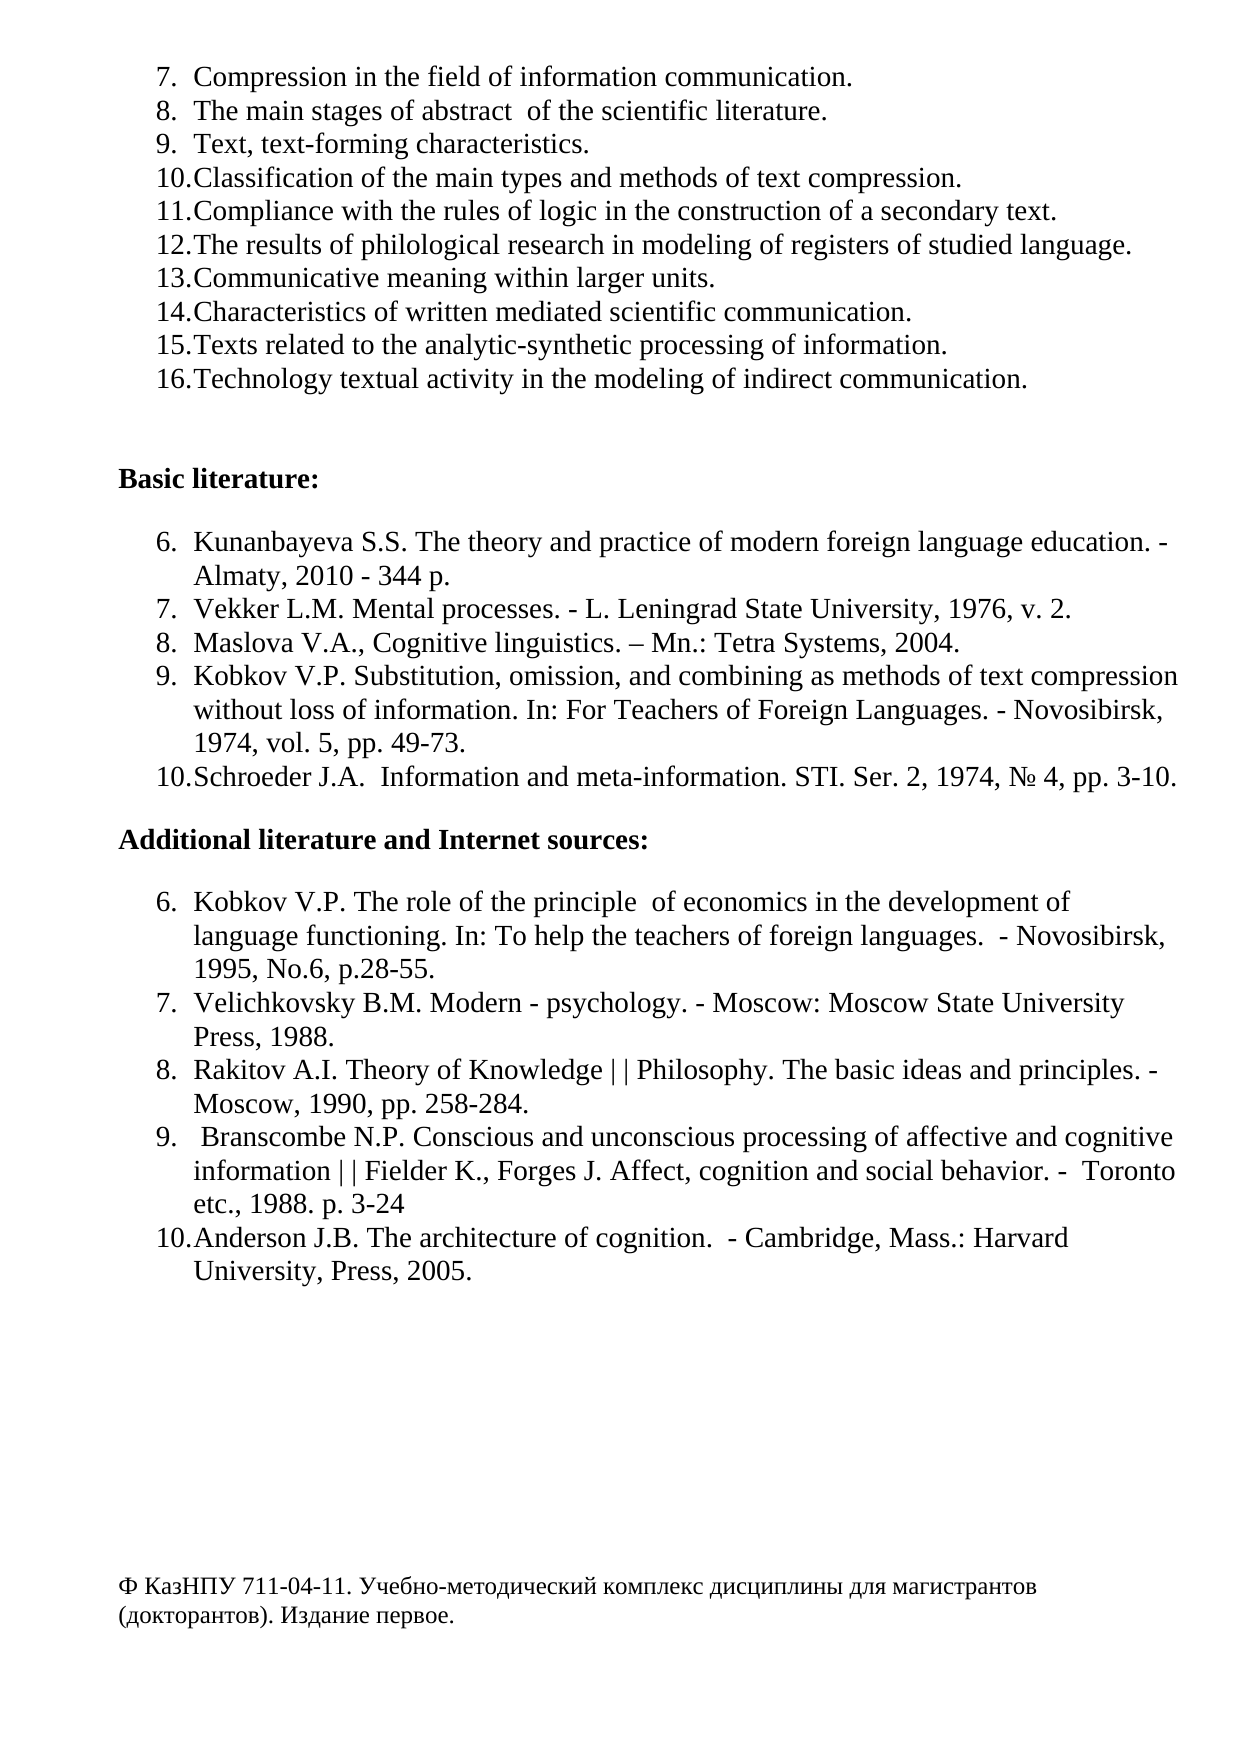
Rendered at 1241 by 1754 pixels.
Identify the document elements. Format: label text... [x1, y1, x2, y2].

list Rakitov A.I. Theory of Knowledge | | Philosophy. The basic ideas and principles. - Moscow, 1990, pp. 258-284. [156, 1052, 1181, 1119]
list Velichkovsky B.M. Modern - psychology. - Moscow: Moscow State University Press, 1988. [156, 985, 1181, 1052]
list Kobkov V.P. The role of the principle of economics in the development of language functioning. In: To help the teachers of foreign languages. - Novosibirsk, 1995, No.6, p.28-55. [156, 884, 1181, 985]
list Compliance with the rules of logic in the construction of a secondary text. [156, 193, 1181, 227]
list Kobkov V.P. Substitution, omission, and combining as methods of text compression without loss of information. In: For Teachers of Foreign Languages. - Novosibirsk, 1974, vol. 5, pp. 49-73. [156, 658, 1181, 759]
list Classification of the main types and methods of text compression. [156, 160, 1181, 193]
list Texts related to the analytic-synthetic processing of information. [156, 327, 1181, 361]
list Schroeder J.A. Information and meta-information. STI. Ser. 2, 1974, № 4, pp. 3-10. [156, 759, 1181, 793]
text Basic literature: [118, 462, 1181, 495]
list Maslova V.А., Cognitive linguistics. – Mn.: Tetra Systems, 2004. [156, 625, 1181, 658]
list Text, text-forming characteristics. [156, 126, 1181, 160]
text Additional literature and Internet sources: [118, 822, 1181, 855]
list Compression in the field of information communication. [156, 59, 1181, 93]
list Anderson J.B. The architecture of cognition. - Cambridge, Mass.: Harvard University, Press, 2005. [156, 1220, 1181, 1287]
list Kunanbayeva S.S. The theory and practice of modern foreign language education. - Almaty, 2010 - 344 p. [156, 524, 1181, 591]
list The main stages of abstract of the scientific literature. [156, 93, 1181, 126]
list Technology textual activity in the modeling of indirect communication. [156, 361, 1181, 394]
list Communicative meaning within larger units. [156, 260, 1181, 294]
list Branscombe N.P. Conscious and unconscious processing of affective and cognitive information | | Fielder K., Forges J. Affect, cognition and social behavior. - Toronto etc., 1988. p. 3-24 [156, 1119, 1181, 1220]
list The results of philological research in modeling of registers of studied language. [156, 227, 1181, 260]
list Vekker L.M. Mental processes. - L. Leningrad State University, 1976, v. 2. [156, 591, 1181, 625]
list Characteristics of written mediated scientific communication. [156, 294, 1181, 327]
